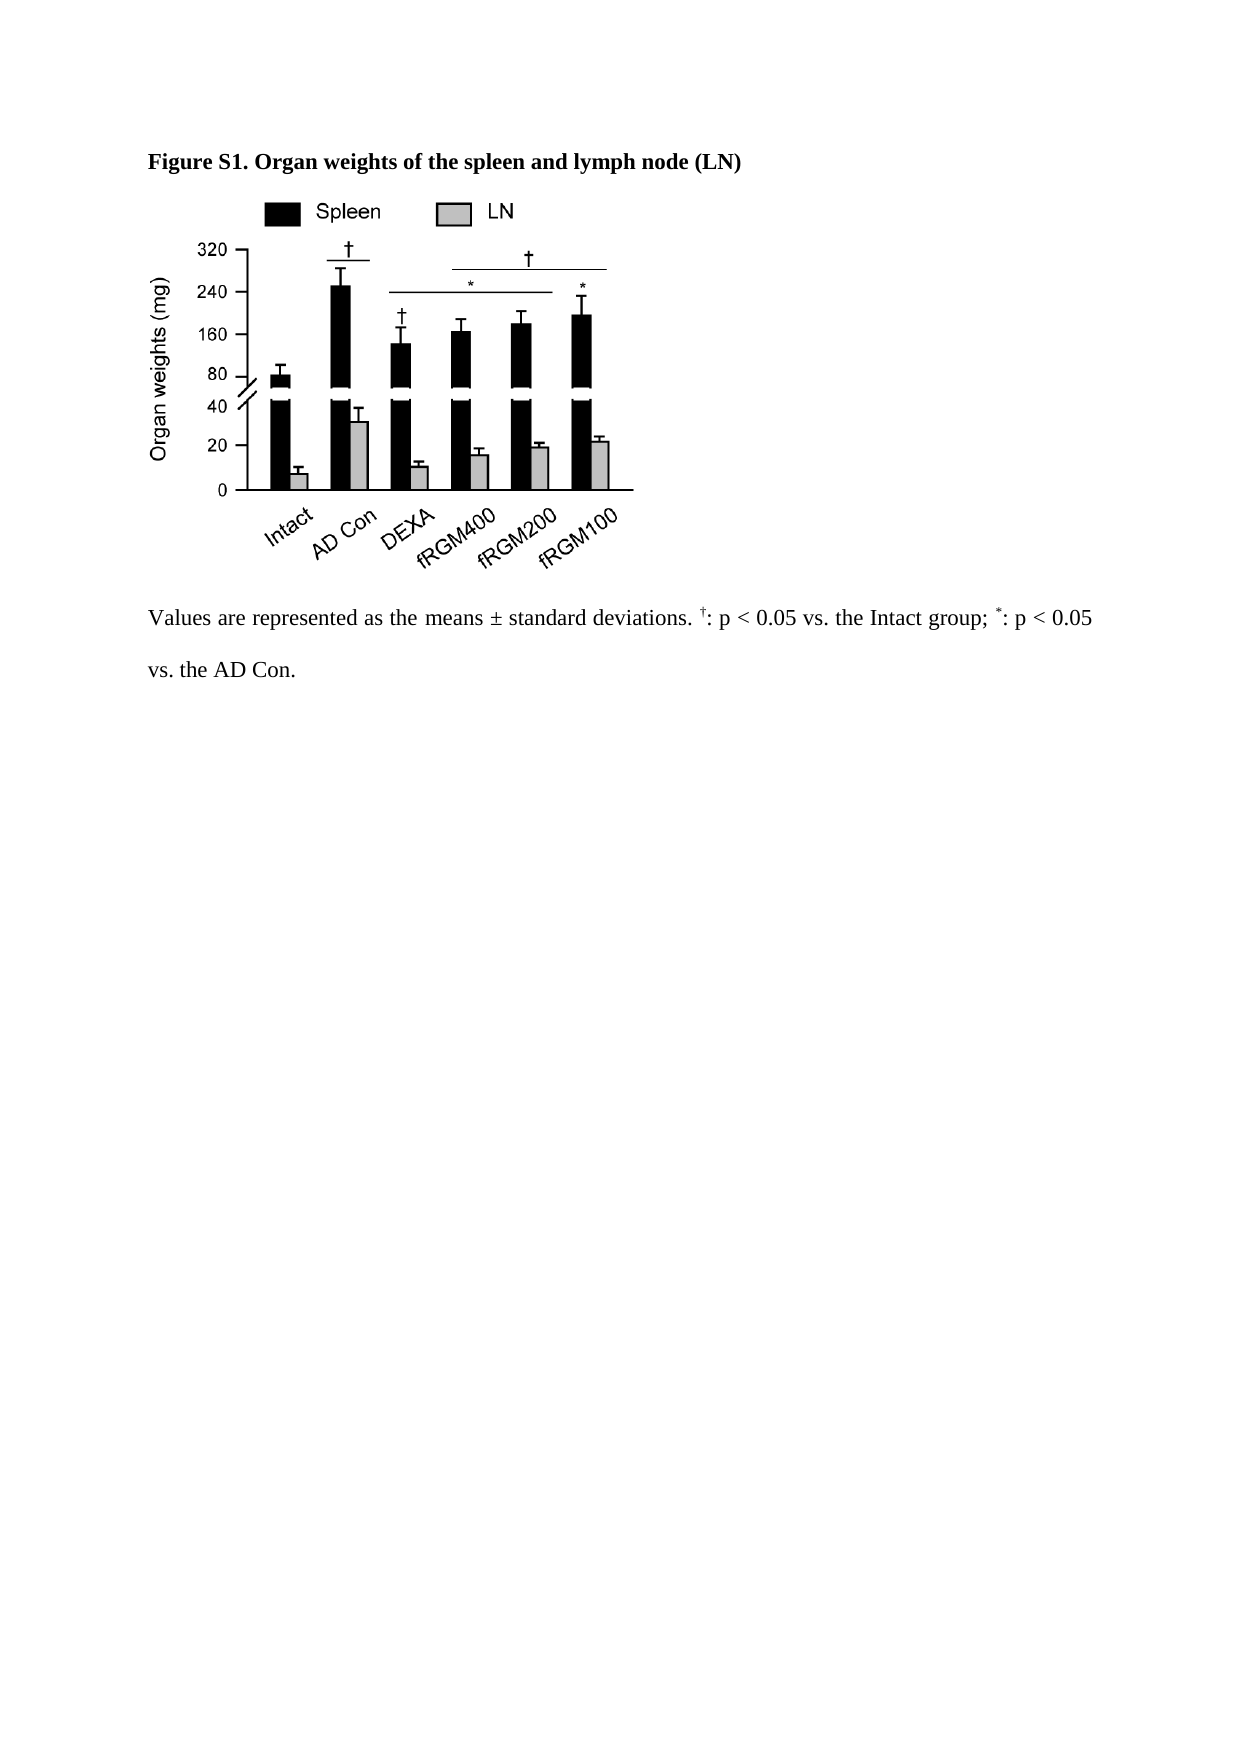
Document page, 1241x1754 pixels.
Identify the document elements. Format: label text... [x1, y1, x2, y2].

text Figure S1. Organ weights of the spleen and lymph node (LN) [148, 148, 1092, 174]
text Values are represented as the means ± standard deviations. †: p < 0.05 vs. the Intact group; *: p < 0.05 vs. the AD Con. [148, 603, 1092, 683]
picture [147, 200, 634, 576]
